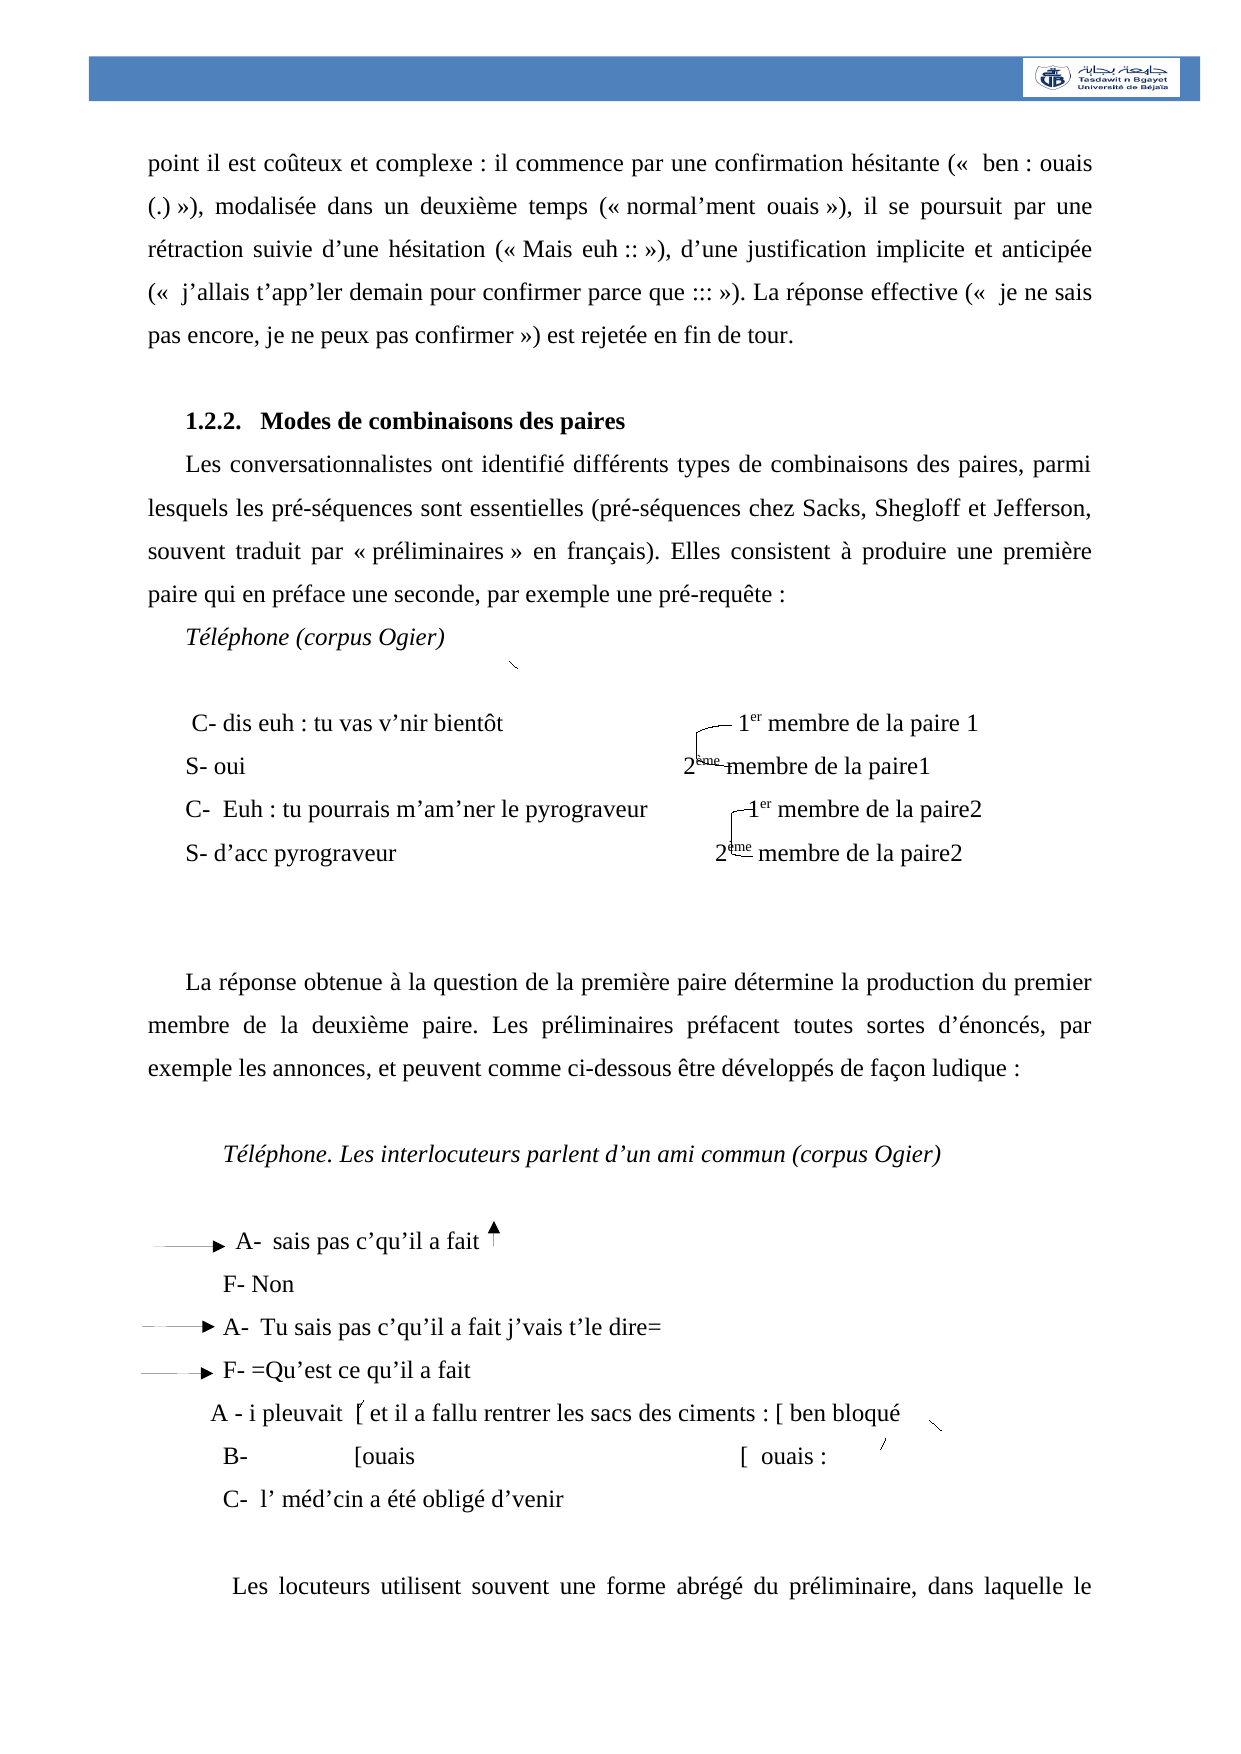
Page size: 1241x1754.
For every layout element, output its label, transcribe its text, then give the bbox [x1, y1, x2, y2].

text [148, 1571, 1093, 1599]
text F- =Qu’est ce qu’il a fait [223, 1355, 1093, 1384]
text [148, 148, 1093, 349]
list sais pas c’qu’il a fait [235, 1226, 1093, 1254]
picture [1023, 58, 1180, 97]
text S- d’acc pyrograveur 2ème membre de la paire2 [185, 838, 1093, 866]
text F- Non [148, 1269, 1093, 1298]
list Modes de combinaisons des paires [185, 406, 1093, 435]
list l’ méd’cin a été obligé d’venir [223, 1484, 1093, 1513]
list Tu sais pas c’qu’il a fait j’vais t’le dire= [223, 1312, 1093, 1341]
list Euh : tu pourrais m’am’ner le pyrograveur 1er membre de la paire2 [185, 794, 1093, 823]
list [ouais [ ouais : [223, 1441, 1093, 1470]
text Les conversationnalistes ont identifié différents types de combinaisons des paires, parmi lesquels les pré-séquences sont essentielles (pré-séquences chez Sacks, Shegloff et Jefferson, souvent traduit par « préliminaires » en français). Elles consistent à produire une première paire qui en préface une seconde, par exemple une pré-requête : [148, 449, 1093, 608]
text Téléphone (corpus Ogier) [148, 622, 1093, 651]
text C- dis euh : tu vas v’nir bientôt 1er membre de la paire 1 [148, 708, 1093, 737]
text La réponse obtenue à la question de la première paire détermine la production du premier membre de la deuxième paire. Les préliminaires préfacent toutes sortes d’énoncés, par exemple les annonces, et peuvent comme ci-dessous être développés de façon ludique : [148, 967, 1093, 1082]
list Téléphone. Les interlocuteurs parlent d’un ami commun (corpus Ogier) [223, 1139, 1093, 1168]
text A - i pleuvait [ et il a fallu rentrer les sacs des ciments : [ ben bloqué [148, 1398, 1093, 1427]
text S- oui 2ème membre de la paire1 [148, 751, 1093, 780]
